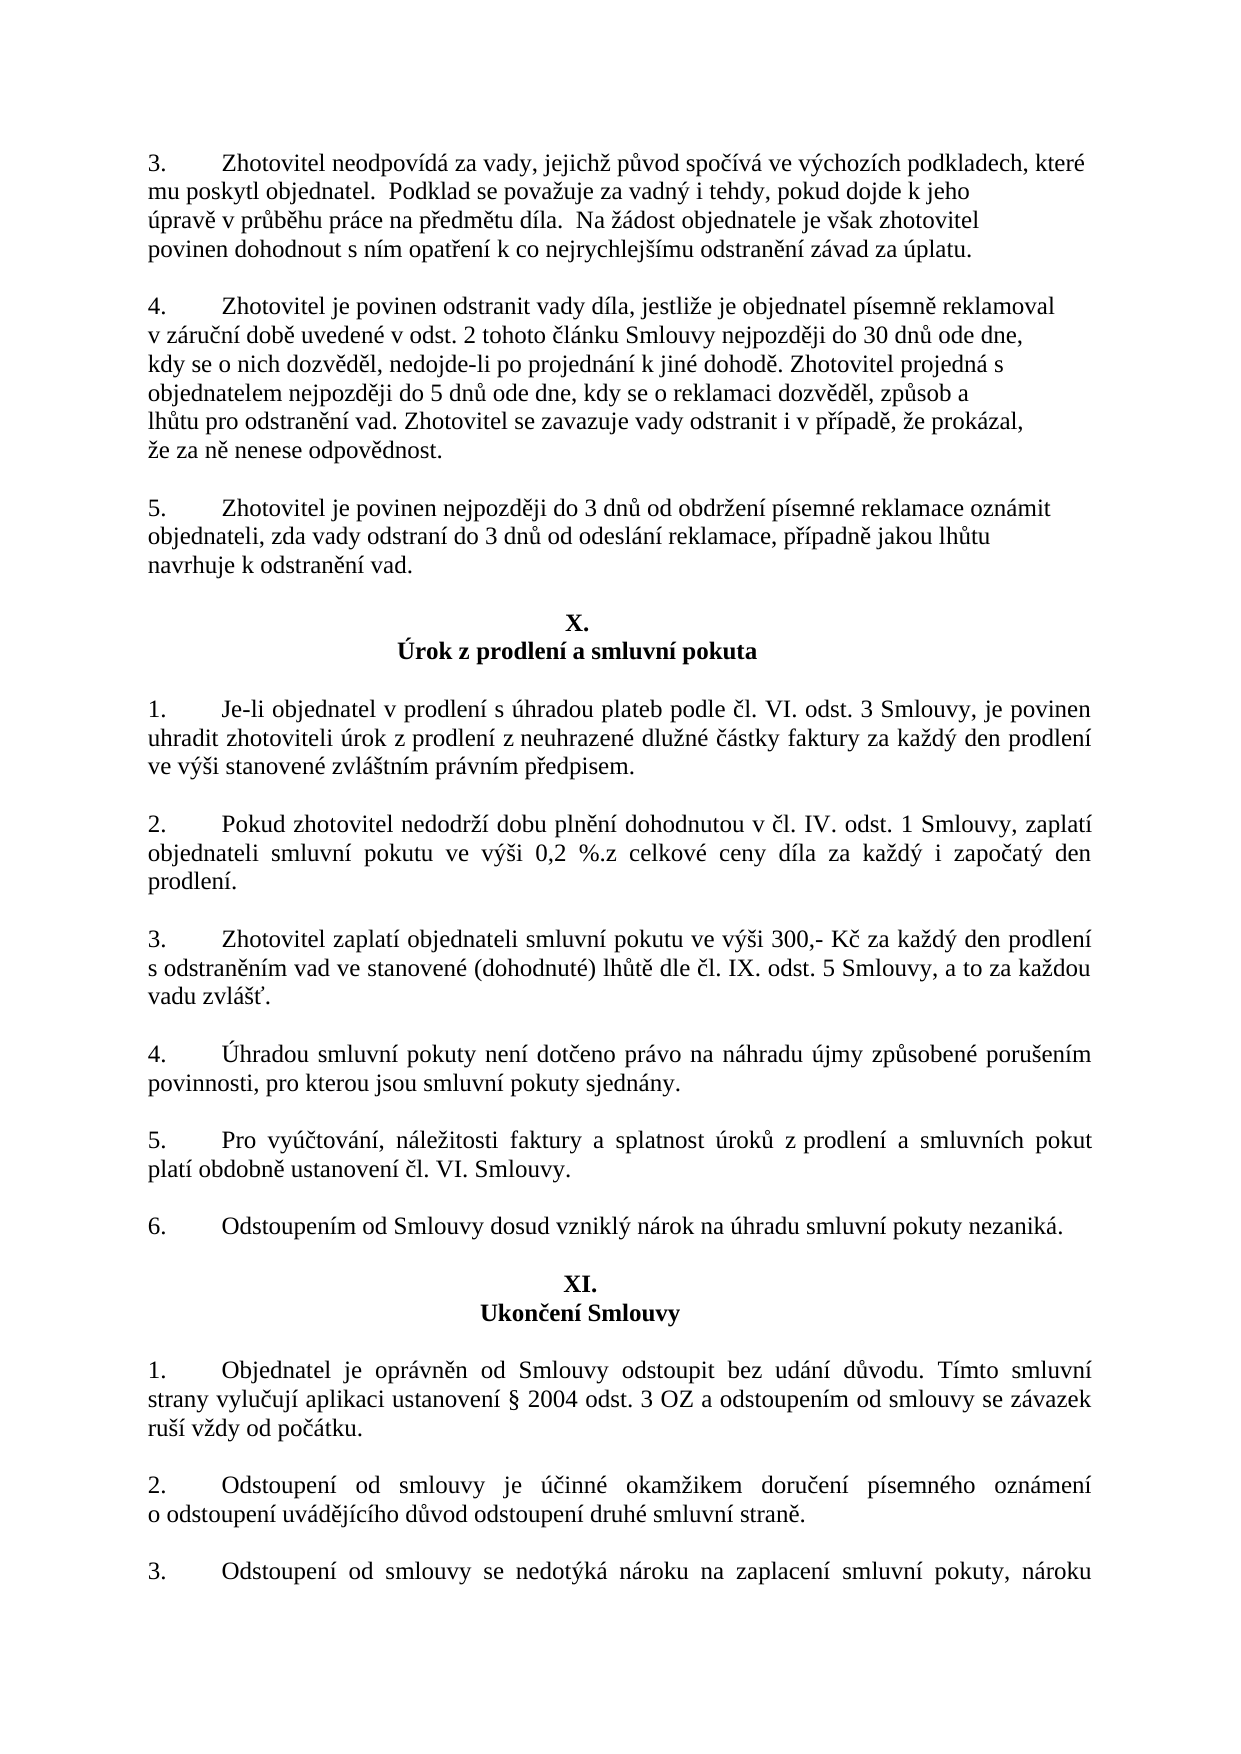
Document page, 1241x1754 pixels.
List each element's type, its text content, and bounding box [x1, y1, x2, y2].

text úpravě v průběhu práce na předmětu díla. Na žádost objednatele je však zhotovitel [148, 205, 1093, 234]
list Odstoupení od smlouvy je účinné okamžikem doručení písemného oznámení o odstoupení uvádějícího důvod odstoupení druhé smluvní straně. [148, 1470, 1093, 1528]
text v záruční době uvedené v odst. 2 tohoto článku Smlouvy nejpozději do 30 dnů ode dne, [148, 320, 1093, 349]
text X. [148, 608, 1006, 636]
list Je-li objednatel v prodlení s úhradou plateb podle čl. VI. odst. 3 Smlouvy, je povinen uhradit zhotoviteli úrok z prodlení z neuhrazené dlužné částky faktury za každý den prodlení ve výši stanovené zvláštním právním předpisem. [148, 694, 1093, 780]
text objednatelem nejpozději do 5 dnů ode dne, kdy se o reklamaci dozvěděl, způsob a [148, 378, 1093, 406]
text navrhuje k odstranění vad. [148, 550, 1093, 579]
text XI. [153, 1269, 1006, 1298]
text objednateli, zda vady odstraní do 3 dnů od odeslání reklamace, případně jakou lhůtu [148, 521, 1093, 550]
text lhůtu pro odstranění vad. Zhotovitel se zavazuje vady odstranit i v případě, že prokázal, [148, 406, 1093, 435]
text Úrok z prodlení a smluvní pokuta [148, 636, 1006, 665]
list Zhotovitel zaplatí objednateli smluvní pokutu ve výši 300,- Kč za každý den prodlení s odstraněním vad ve stanovené (dohodnuté) lhůtě dle čl. IX. odst. 5 Smlouvy, a to za každou vadu zvlášť. [148, 924, 1093, 1010]
list Zhotovitel neodpovídá za vady, jejichž původ spočívá ve výchozích podkladech, které mu poskytl objednatel. Podklad se považuje za vadný i tehdy, pokud dojde k jeho [148, 148, 1093, 205]
list Pro vyúčtování, náležitosti faktury a splatnost úroků z prodlení a smluvních pokut platí obdobně ustanovení čl. VI. Smlouvy. [148, 1125, 1093, 1183]
text kdy se o nich dozvěděl, nedojde-li po projednání k jiné dohodě. Zhotovitel projedná s [148, 349, 1093, 378]
list Zhotovitel je povinen odstranit vady díla, jestliže je objednatel písemně reklamoval [148, 291, 1093, 320]
text že za ně nenese odpovědnost. [148, 435, 1093, 464]
text povinen dohodnout s ním opatření k co nejrychlejšímu odstranění závad za úplatu. [148, 234, 1093, 263]
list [148, 1556, 1093, 1585]
list Pokud zhotovitel nedodrží dobu plnění dohodnutou v čl. IV. odst. 1 Smlouvy, zaplatí objednateli smluvní pokutu ve výši 0,2 %.z celkové ceny díla za každý i započatý den prodlení. [148, 809, 1093, 895]
list Objednatel je oprávněn od Smlouvy odstoupit bez udání důvodu. Tímto smluvní strany vylučují aplikaci ustanovení § 2004 odst. 3 OZ a odstoupením od smlouvy se závazek ruší vždy od počátku. [148, 1355, 1093, 1441]
text Ukončení Smlouvy [153, 1298, 1006, 1326]
list Odstoupením od Smlouvy dosud vzniklý nárok na úhradu smluvní pokuty nezaniká. [148, 1211, 1093, 1240]
list Úhradou smluvní pokuty není dotčeno právo na náhradu újmy způsobené porušením povinnosti, pro kterou jsou smluvní pokuty sjednány. [148, 1039, 1093, 1096]
list Zhotovitel je povinen nejpozději do 3 dnů od obdržení písemné reklamace oznámit [148, 493, 1093, 521]
